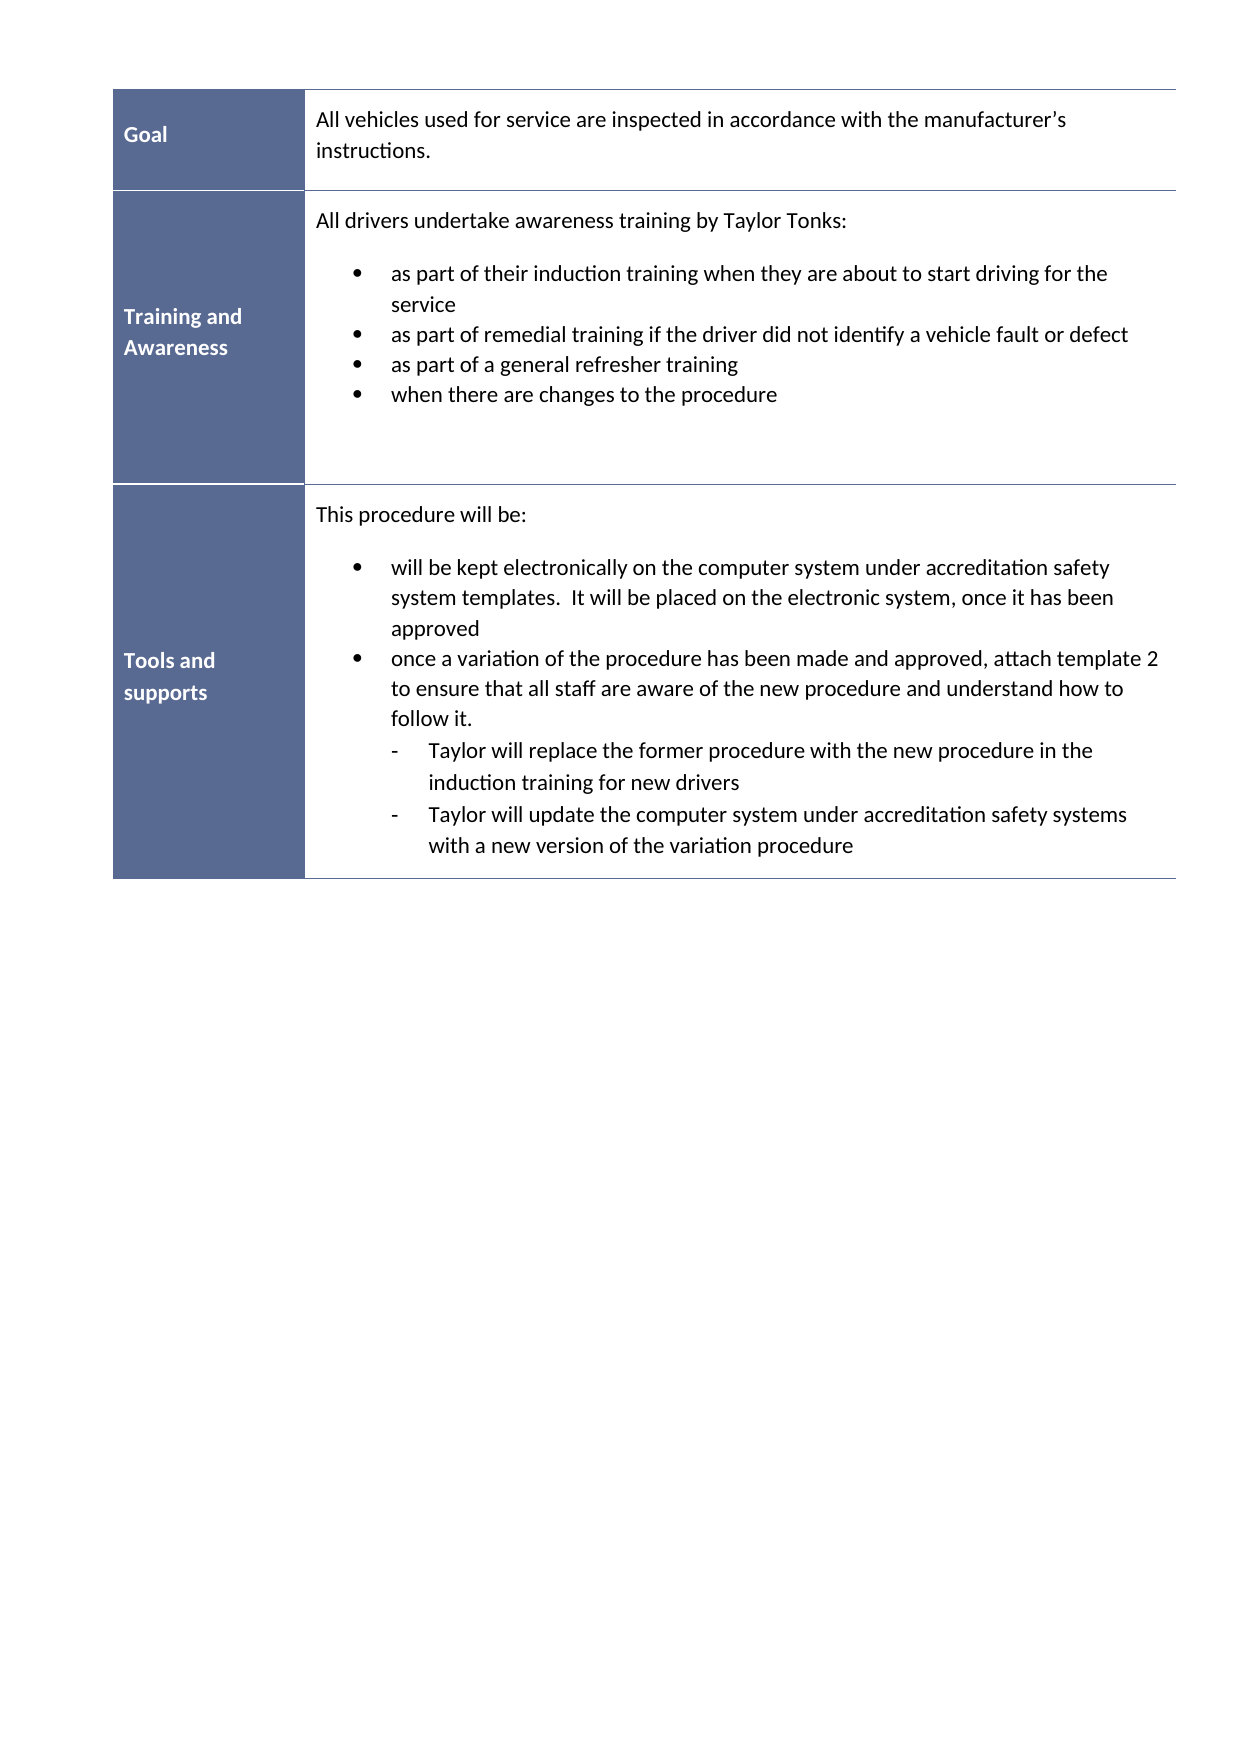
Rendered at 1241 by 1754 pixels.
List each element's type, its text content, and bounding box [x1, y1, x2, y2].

table_header All vehicles used for service are inspected in accordance with the manufacturer’s instructions. [305, 90, 1176, 190]
table_cell All drivers undertake awareness training by Taylor Tonks: as part of their induction training when they are about to start driving for the service as part of remedial training if the driver did not identify a vehicle fault or defect as part of a general refresher training when there are changes to the procedure [305, 191, 1176, 483]
table_cell Tools and supports [113, 485, 304, 878]
table_cell Training and Awareness [113, 191, 304, 483]
table_header Goal [113, 90, 304, 190]
table_cell This procedure will be: will be kept electronically on the computer system under accreditation safety system templates. It will be placed on the electronic system, once it has been approved once a variation of the procedure has been made and approved, attach template 2 to ensure that all staff are aware of the new procedure and understand how to follow it. Taylor will replace the former procedure with the new procedure in the induction training for new drivers Taylor will update the computer system under accreditation safety systems with a new version of the variation procedure [305, 485, 1176, 878]
